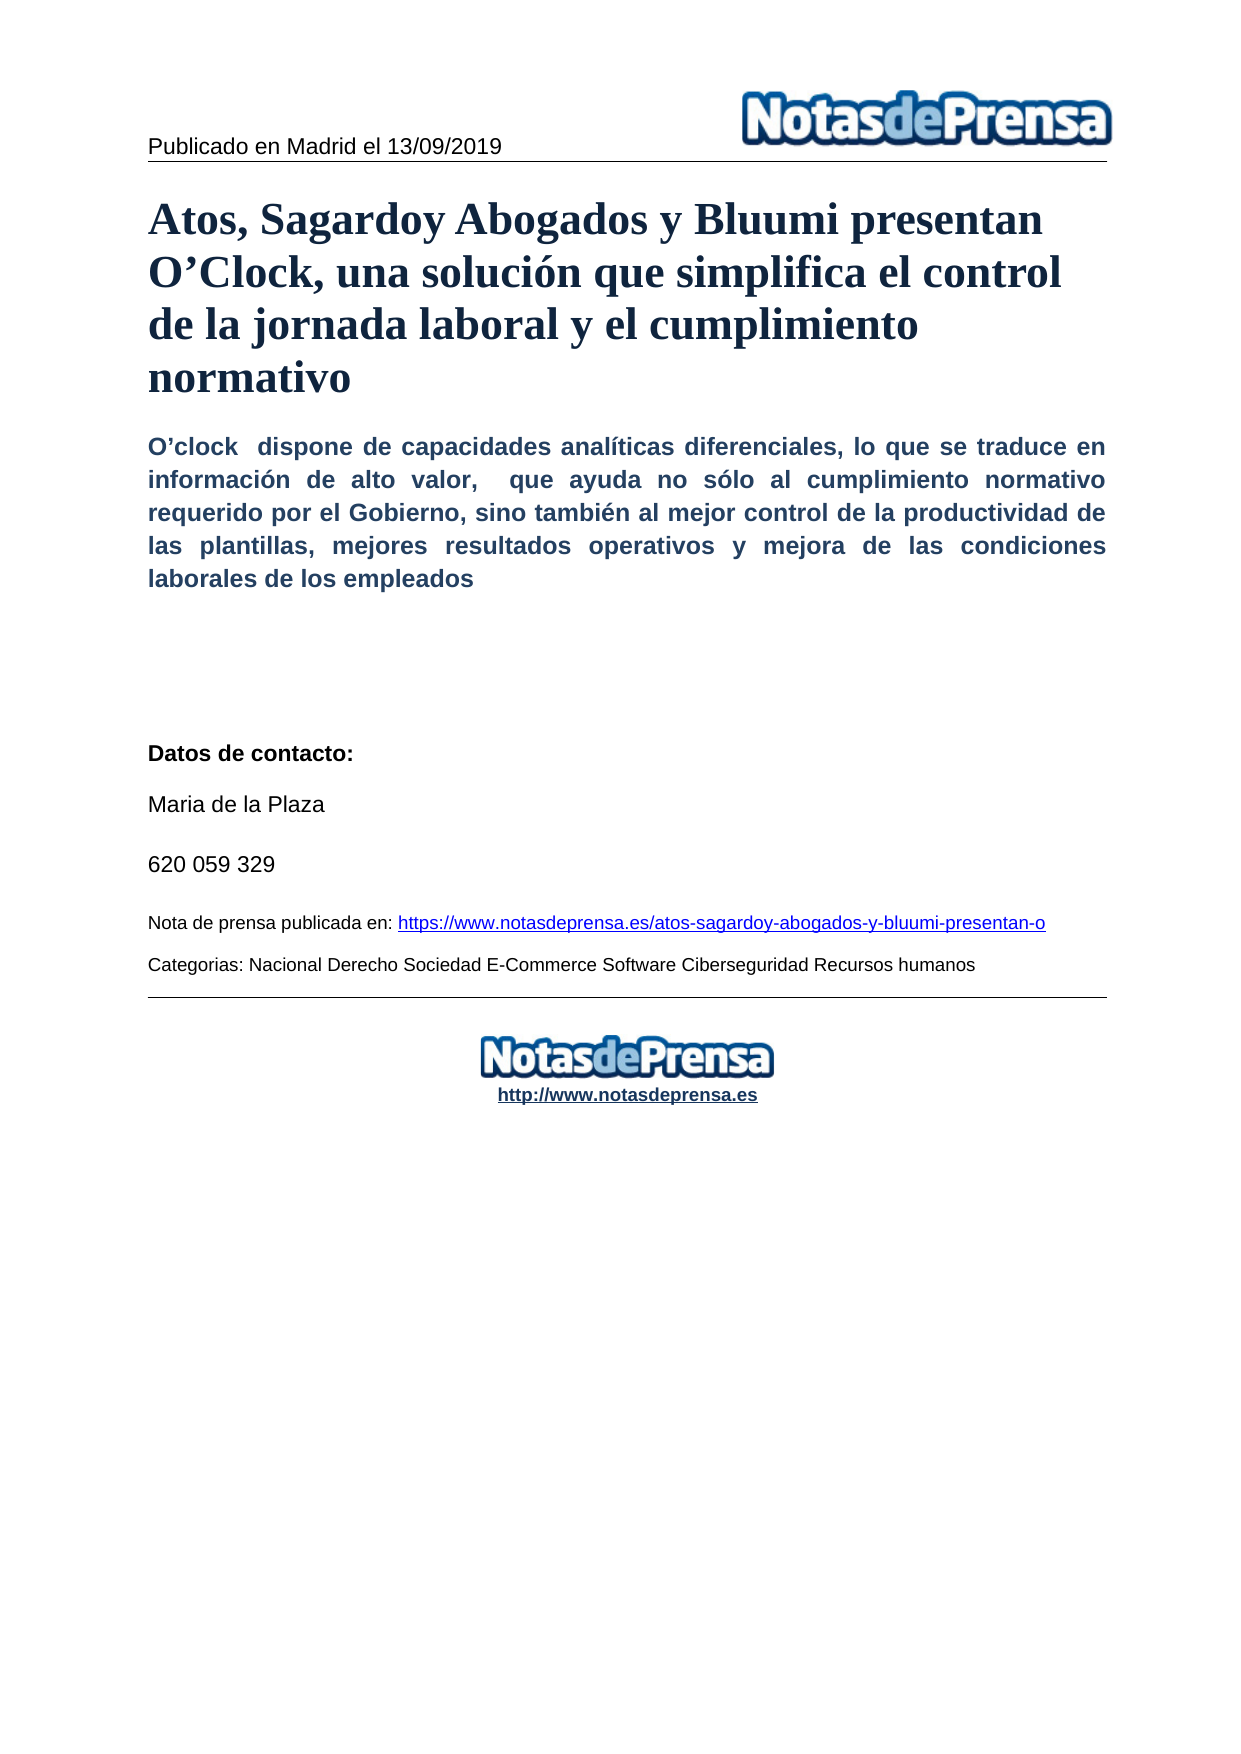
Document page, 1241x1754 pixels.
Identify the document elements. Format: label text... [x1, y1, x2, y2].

text Nota de prensa publicada en: https://www.notasdeprensa.es/atos-sagardoy-abogados-y-bluumi-presentan-o [148, 912, 1107, 933]
picture [480, 1034, 775, 1080]
text http://www.notasdeprensa.es [148, 1084, 1107, 1105]
text Maria de la Plaza [148, 791, 1063, 817]
text Publicado en Madrid el 13/09/2019 [148, 133, 1107, 161]
subtitle Atos, Sagardoy Abogados y Bluumi presentan O’Clock, una solución que simplifica el control de la jornada laboral y el cumplimiento normativo [148, 192, 1107, 402]
text Categorias: Nacional Derecho Sociedad E-Commerce Software Ciberseguridad Recursos humanos [148, 954, 1107, 976]
text Datos de contacto: [148, 740, 1107, 766]
text 620 059 329 [148, 851, 1063, 878]
picture [742, 90, 1113, 148]
subtitle O’clock dispone de capacidades analíticas diferenciales, lo que se traduce en información de alto valor, que ayuda no sólo al cumplimiento normativo requerido por el Gobierno, sino también al mejor control de la productividad de las plantillas, mejores resultados operativos y mejora de las condiciones laborales de los empleados [148, 432, 1107, 592]
